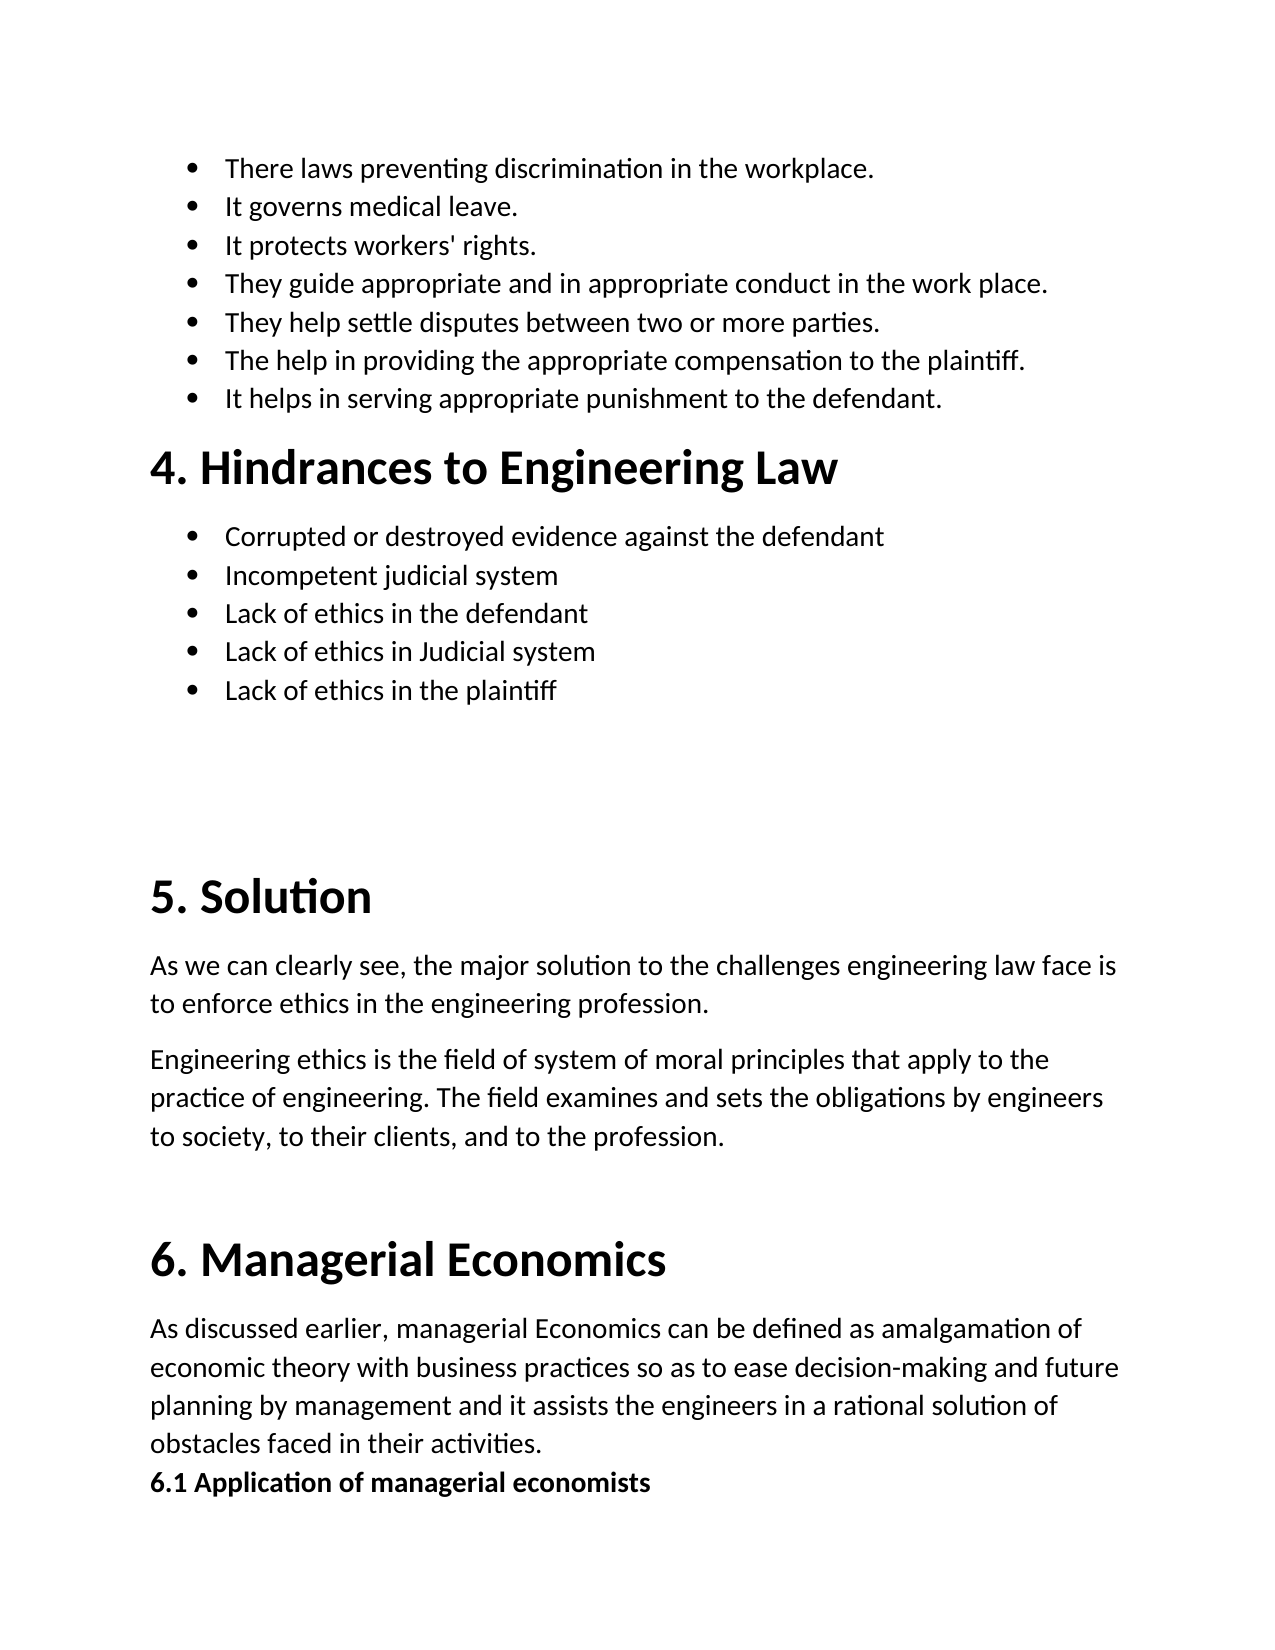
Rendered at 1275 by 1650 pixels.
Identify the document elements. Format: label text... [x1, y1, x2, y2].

text As discussed earlier, managerial Economics can be defined as amalgamation of economic theory with business practices so as to ease decision-making and future planning by management and it assists the engineers in a rational solution of obstacles faced in their activities. 6.1 Application of managerial economists [150, 1310, 1125, 1500]
list They guide appropriate and in appropriate conduct in the work place. [187, 265, 1125, 301]
text Engineering ethics is the field of system of moral principles that apply to the practice of engineering. The field examines and sets the obligations by engineers to society, to their clients, and to the profession. [150, 1041, 1125, 1153]
list They help settle disputes between two or more parties. [187, 304, 1125, 339]
text 6. Managerial Economics [150, 1228, 1125, 1289]
list Corrupted or destroyed evidence against the defendant [187, 518, 1125, 554]
list It helps in serving appropriate punishment to the defendant. [187, 381, 1125, 416]
list It protects workers' rights. [187, 227, 1125, 262]
list There laws preventing discrimination in the workplace. [187, 150, 1125, 186]
list It governs medical leave. [187, 188, 1125, 224]
text As we can clearly see, the major solution to the challenges engineering law face is to enforce ethics in the engineering profession. [150, 947, 1125, 1021]
list The help in providing the appropriate compensation to the plaintiff. [187, 342, 1125, 378]
list Lack of ethics in Judicial system [187, 633, 1125, 669]
list Lack of ethics in the defendant [187, 595, 1125, 631]
text 5. Solution [150, 865, 1125, 926]
text 4. Hindrances to Engineering Law [150, 436, 1125, 497]
list Lack of ethics in the plaintiff [187, 672, 1125, 708]
list Incompetent judicial system [187, 557, 1125, 592]
